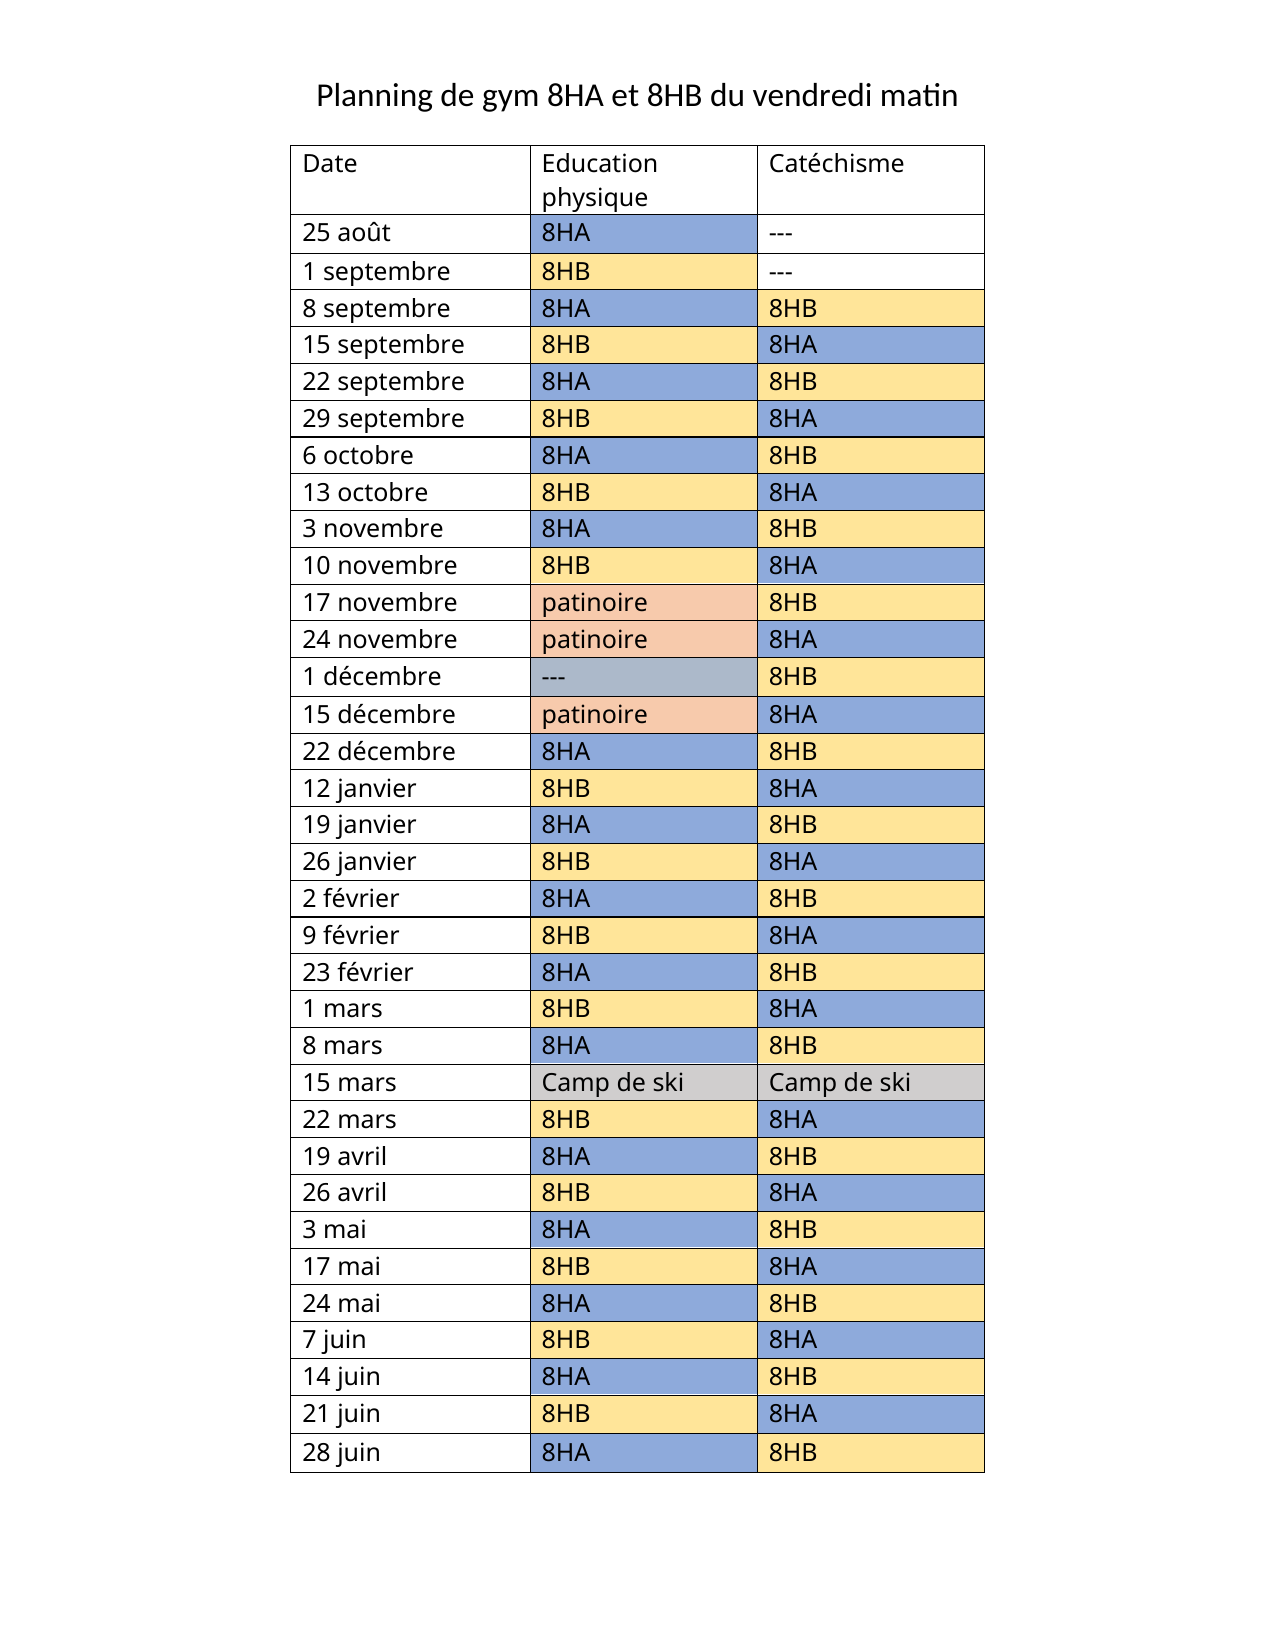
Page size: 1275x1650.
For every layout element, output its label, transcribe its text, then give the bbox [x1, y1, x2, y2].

table_cell 23 février [291, 954, 530, 990]
table_cell 8HA [531, 1359, 757, 1394]
table_cell 8HB [531, 327, 757, 363]
table_cell patinoire [531, 697, 757, 733]
table_cell 9 février [291, 918, 530, 953]
table_cell 8HB [758, 511, 984, 547]
table_cell 8HB [531, 918, 757, 953]
table_cell Camp de ski [531, 1065, 757, 1100]
table_cell 8HB [758, 1434, 984, 1472]
table_cell 8HB [758, 364, 984, 400]
table_cell 24 novembre [291, 621, 530, 657]
table_cell 8HB [758, 1359, 984, 1394]
table_cell 10 novembre [291, 548, 530, 583]
table_cell 8HA [531, 1138, 757, 1174]
table_cell 8HB [531, 1249, 757, 1284]
table_cell 8 septembre [291, 290, 530, 326]
table_cell 1 mars [291, 991, 530, 1027]
table_cell 21 juin [291, 1396, 530, 1433]
table_cell 8HB [758, 1212, 984, 1247]
table_cell 19 janvier [291, 807, 530, 843]
table_cell patinoire [531, 621, 757, 657]
table_cell 8HA [531, 438, 757, 473]
table_cell 8HA [531, 1434, 757, 1472]
table_cell 12 janvier [291, 770, 530, 806]
table_cell 8HB [531, 1175, 757, 1211]
table_cell 24 mai [291, 1285, 530, 1321]
table_cell 15 décembre [291, 697, 530, 733]
table_cell 26 avril [291, 1175, 530, 1211]
table_cell 1 septembre [291, 254, 530, 289]
table_cell 6 octobre [291, 438, 530, 473]
table_cell 8HA [531, 954, 757, 990]
table_cell 8HB [531, 991, 757, 1027]
table_cell 8HA [758, 1101, 984, 1137]
table_cell 8HA [758, 401, 984, 436]
table_cell 1 décembre [291, 658, 530, 696]
table_cell 8HA [531, 807, 757, 843]
table_cell 8HB [758, 438, 984, 473]
table_cell 8HB [758, 881, 984, 916]
table_cell 7 juin [291, 1322, 530, 1358]
table_cell 8HB [531, 254, 757, 289]
table_cell 8HB [531, 770, 757, 806]
table_cell 8HA [531, 290, 757, 326]
table_cell 8HA [758, 770, 984, 806]
table_cell 8HB [531, 1322, 757, 1358]
table_cell 8HB [531, 548, 757, 583]
table_cell 8HA [531, 1285, 757, 1321]
table_cell 22 septembre [291, 364, 530, 400]
table_cell 3 mai [291, 1212, 530, 1247]
table_header Catéchisme [758, 146, 984, 214]
table_cell 19 avril [291, 1138, 530, 1174]
table_cell 8HA [531, 511, 757, 547]
table_cell 8HB [758, 1138, 984, 1174]
table_cell 8HA [531, 215, 757, 253]
table_cell 8HA [758, 327, 984, 363]
table_cell 8HA [758, 1249, 984, 1284]
table_cell 13 octobre [291, 474, 530, 510]
table_cell 15 mars [291, 1065, 530, 1100]
table_cell 14 juin [291, 1359, 530, 1394]
table_cell 8HB [758, 954, 984, 990]
table_cell 8HA [531, 1212, 757, 1247]
table_cell 8HA [758, 697, 984, 733]
table_cell 8HA [758, 621, 984, 657]
table_cell 8HA [531, 1028, 757, 1063]
table_cell 8 mars [291, 1028, 530, 1063]
table_cell 8HA [758, 1175, 984, 1211]
table_cell 8HB [758, 734, 984, 769]
table_cell 8HB [758, 290, 984, 326]
table_cell 8HA [531, 881, 757, 916]
table_cell 26 janvier [291, 844, 530, 880]
table_cell 8HB [531, 474, 757, 510]
table_cell 8HA [758, 1322, 984, 1358]
table_cell 15 septembre [291, 327, 530, 363]
table_cell 25 août [291, 215, 530, 253]
table_cell 17 mai [291, 1249, 530, 1284]
table_cell 8HA [758, 991, 984, 1027]
table_cell 8HB [758, 585, 984, 620]
table_cell 22 mars [291, 1101, 530, 1137]
table_cell 8HB [758, 1285, 984, 1321]
table_cell 28 juin [291, 1434, 530, 1472]
table_cell --- [758, 254, 984, 289]
table_cell 8HB [758, 658, 984, 696]
table_cell 8HA [758, 474, 984, 510]
table_cell 2 février [291, 881, 530, 916]
table_cell --- [531, 658, 757, 696]
table_cell patinoire [531, 585, 757, 620]
table_cell 22 décembre [291, 734, 530, 769]
table_cell 8HA [531, 734, 757, 769]
table_header Date [291, 146, 530, 214]
table_cell --- [758, 215, 984, 253]
table_cell 8HA [758, 548, 984, 583]
table_cell 8HB [758, 807, 984, 843]
table_cell 8HB [758, 1028, 984, 1063]
table_header Education physique [531, 146, 757, 214]
table_cell 8HA [758, 918, 984, 953]
table_cell 8HB [531, 844, 757, 880]
table_cell 8HB [531, 1101, 757, 1137]
table_cell 8HB [531, 1396, 757, 1433]
table_cell 29 septembre [291, 401, 530, 436]
table_cell 17 novembre [291, 585, 530, 620]
table_cell 8HB [531, 401, 757, 436]
table_cell 8HA [758, 1396, 984, 1433]
table_cell 3 novembre [291, 511, 530, 547]
table_cell 8HA [531, 364, 757, 400]
table_cell Camp de ski [758, 1065, 984, 1100]
table_cell 8HA [758, 844, 984, 880]
